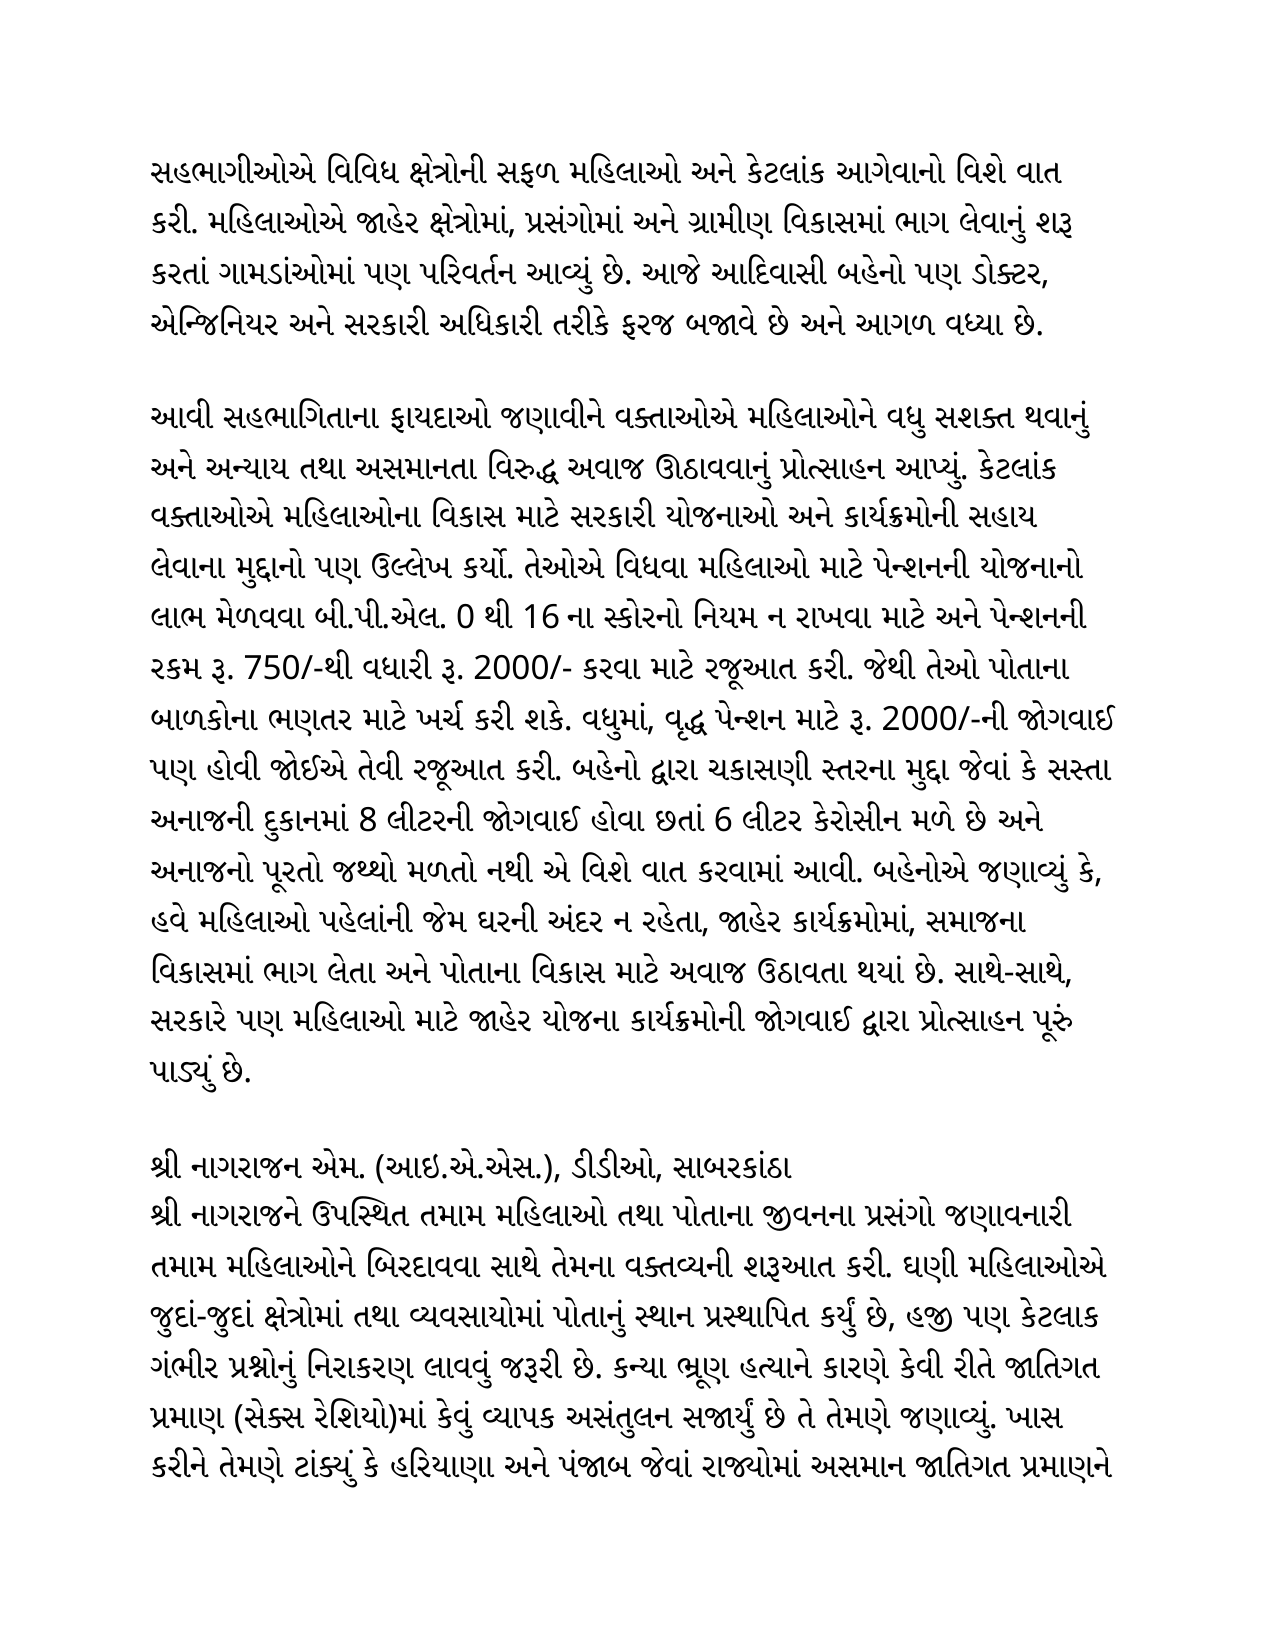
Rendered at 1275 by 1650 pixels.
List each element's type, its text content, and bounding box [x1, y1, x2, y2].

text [150, 150, 1116, 350]
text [150, 1193, 1116, 1492]
text આવી સહભાગિતાના ફાયદાઓ જણાવીને વક્તાઓએ મહિલાઓને વધુ સશક્ત થવાનું અને અન્યાય તથા અસમાનતા વિરુદ્ધ અવાજ ઊઠાવવાનું પ્રોત્સાહન આપ્યું. કેટલાંક વક્તાઓએ મહિલાઓના વિકાસ માટે સરકારી યોજનાઓ અને કાર્યક્રમોની સહાય લેવાના મુદ્દાનો પણ ઉલ્લેખ કર્યો. તેઓએ વિધવા મહિલાઓ માટે પેન્શનની યોજનાનો લાભ મેળવવા બી.પી.એલ. 0 થી 16ના સ્કોરનો નિયમ ન રાખવા માટે અને પેન્શનની રકમ રૂ. 750/-થી વધારી રૂ. 2000/- કરવા માટે રજૂઆત કરી. જેથી તેઓ પોતાના બાળકોના ભણતર માટે ખર્ચ કરી શકે. વધુમાં, વૃદ્ધ પેન્શન માટે રૂ. 2000/-ની જોગવાઈ પણ હોવી જોઈએ તેવી રજૂઆત કરી. બહેનો દ્વારા ચકાસણી સ્તરના મુદ્દા જેવાં કે સસ્તા અનાજની દુકાનમાં 8 લીટરની જોગવાઈ હોવા છતાં 6 લીટર કેરોસીન મળે છે અને અનાજનો પૂરતો જથ્થો મળતો નથી એ વિશે વાત કરવામાં આવી. બહેનોએ જણાવ્યું કે, હવે મહિલાઓ પહેલાંની જેમ ઘરની અંદર ન રહેતા, જાહેર કાર્યક્રમોમાં, સમાજના વિકાસમાં ભાગ લેતા અને પોતાના વિકાસ માટે અવાજ ઉઠાવતા થયાં છે. સાથે-સાથે, સરકારે પણ મહિલાઓ માટે જાહેર યોજના કાર્યક્રમોની જોગવાઈ દ્વારા પ્રોત્સાહન પૂરું પાડ્યું છે. [150, 396, 1116, 1097]
text શ્રી નાગરાજન એમ. (આઇ.એ.એસ.), ડીડીઓ, સાબરકાંઠા [150, 1142, 1116, 1193]
